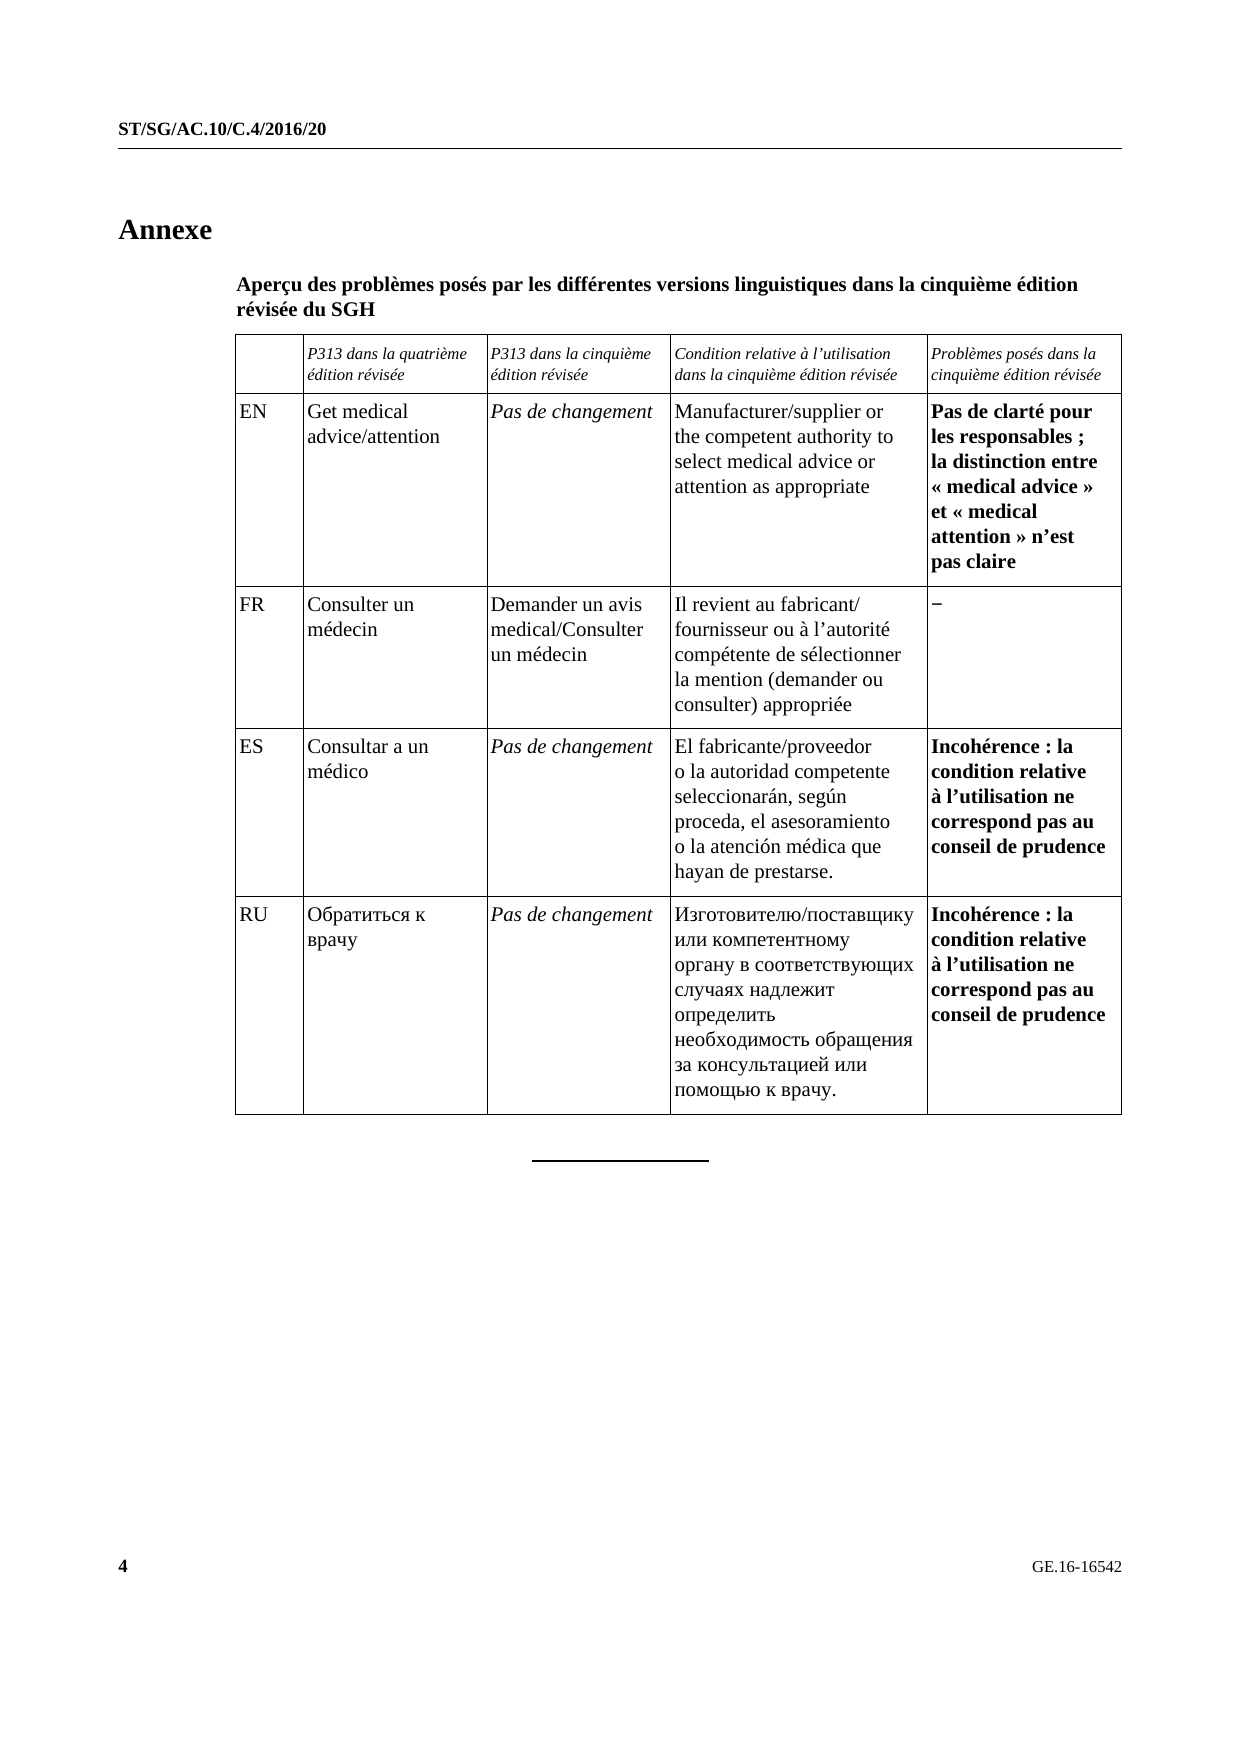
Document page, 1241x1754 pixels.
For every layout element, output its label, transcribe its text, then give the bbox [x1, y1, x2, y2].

table_cell Consulter un médecin [304, 587, 487, 728]
table_header Condition relative à l’utilisation dans la cinquième édition révisée [671, 335, 927, 393]
table_cell − [928, 587, 1121, 728]
table_cell EN [236, 394, 303, 586]
table_header P313 dans la quatrième édition révisée [304, 335, 487, 393]
table_header P313 dans la cinquième édition révisée [488, 335, 670, 393]
table_cell Demander un avis medical/Consulter un médecin [488, 587, 670, 728]
table_cell ES [236, 729, 303, 896]
table_cell Incohérence : la condition relative à l’utilisation ne correspond pas au conseil de prudence [928, 729, 1121, 896]
table_cell Il revient au fabricant/ fournisseur ou à l’autorité compétente de sélectionner la mention (demander ou consulter) appropriée [671, 587, 927, 728]
table_header Problèmes posés dans la cinquième édition révisée [928, 335, 1121, 393]
table_cell Incohérence : la condition relative à l’utilisation ne correspond pas au conseil de prudence [928, 897, 1121, 1114]
table_cell Pas de changement [488, 729, 670, 896]
table_cell Get medical advice/attention [304, 394, 487, 586]
table_cell Pas de changement [488, 394, 670, 586]
table_cell El fabricante/proveedor o la autoridad competente seleccionarán, según proceda, el asesoramiento o la atención médica que hayan de prestarse. [671, 729, 927, 896]
table_cell Обратиться к врачу [304, 897, 487, 1114]
table_cell Pas de clarté pour les responsables ; la distinction entre « medical advice » et « medical attention » n’est pas claire [928, 394, 1121, 586]
table_header [236, 335, 303, 393]
table_cell FR [236, 587, 303, 728]
table_cell Pas de changement [488, 897, 670, 1114]
table_cell Manufacturer/supplier or the competent authority to select medical advice or attention as appropriate [671, 394, 927, 586]
text Annexe [118, 215, 1004, 246]
table_cell Изготовителю/поставщику или компетентному органу в соответствующих случаях надлежит определить необходимость обращения за консультацией или помощью к врачу. [671, 897, 927, 1114]
table_cell RU [236, 897, 303, 1114]
table_cell Consultar a un médico [304, 729, 487, 896]
text Aperçu des problèmes posés par les différentes versions linguistiques dans la cinquième édition révisée du SGH [118, 271, 1122, 321]
